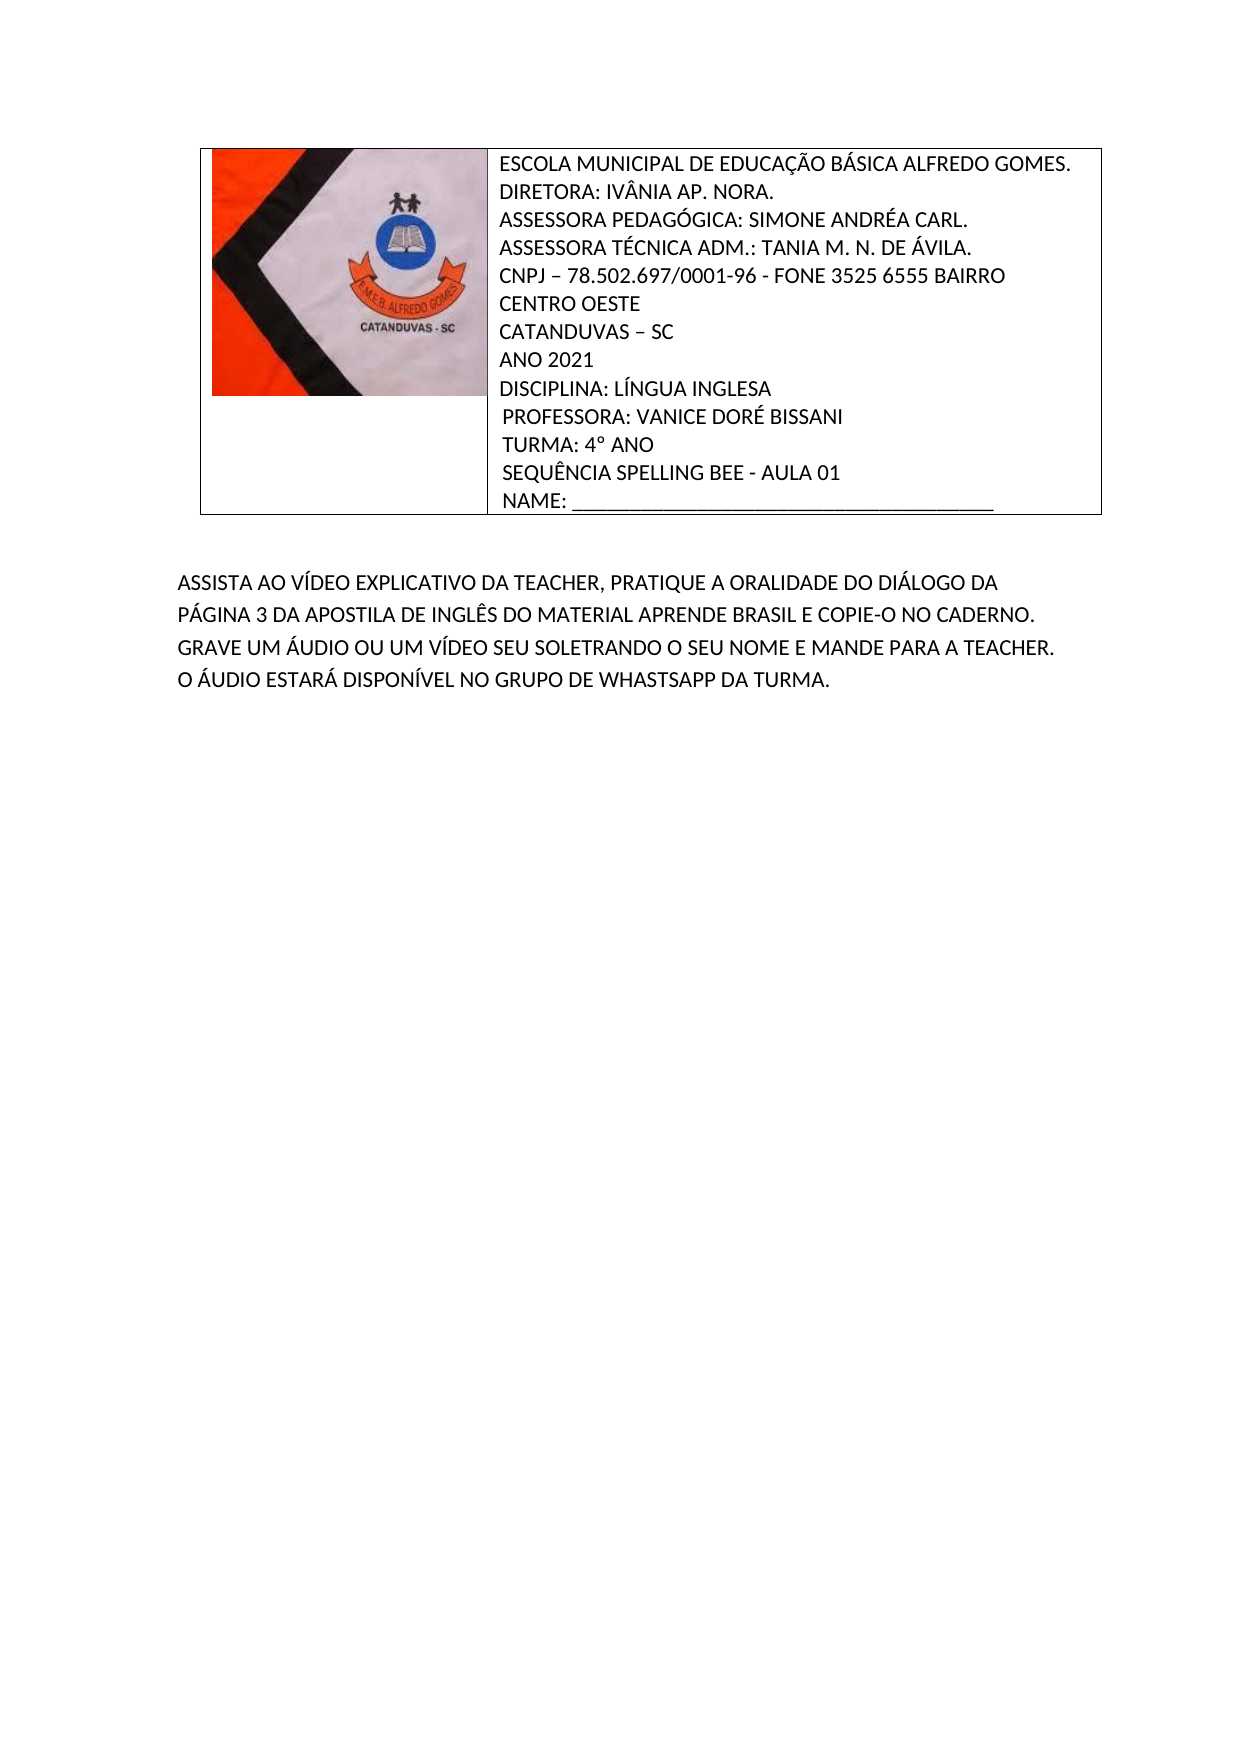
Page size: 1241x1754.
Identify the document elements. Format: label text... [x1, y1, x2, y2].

picture [212, 149, 488, 396]
text ASSISTA AO VÍDEO EXPLICATIVO DA TEACHER, PRATIQUE A ORALIDADE DO DIÁLOGO DA PÁGINA 3 DA APOSTILA DE INGLÊS DO MATERIAL APRENDE BRASIL E COPIE-O NO CADERNO. GRAVE UM ÁUDIO OU UM VÍDEO SEU SOLETRANDO O SEU NOME E MANDE PARA A TEACHER. O ÁUDIO ESTARÁ DISPONÍVEL NO GRUPO DE WHASTSAPP DA TURMA. [177, 568, 1063, 693]
table_header ESCOLA MUNICIPAL DE EDUCAÇÃO BÁSICA ALFREDO GOMES. DIRETORA: IVÂNIA AP. NORA. ASSESSORA PEDAGÓGICA: SIMONE ANDRÉA CARL. ASSESSORA TÉCNICA ADM.: TANIA M. N. DE ÁVILA. CNPJ – 78.502.697/0001-96 - FONE 3525 6555 BAIRRO CENTRO OESTE CATANDUVAS – SC ANO 2021 DISCIPLINA: LÍNGUA INGLESA PROFESSORA: VANICE DORÉ BISSANI TURMA: 4º ANO SEQUÊNCIA SPELLING BEE - AULA 01 NAME: _____________________________________ [488, 149, 1101, 514]
table_header [201, 149, 487, 514]
